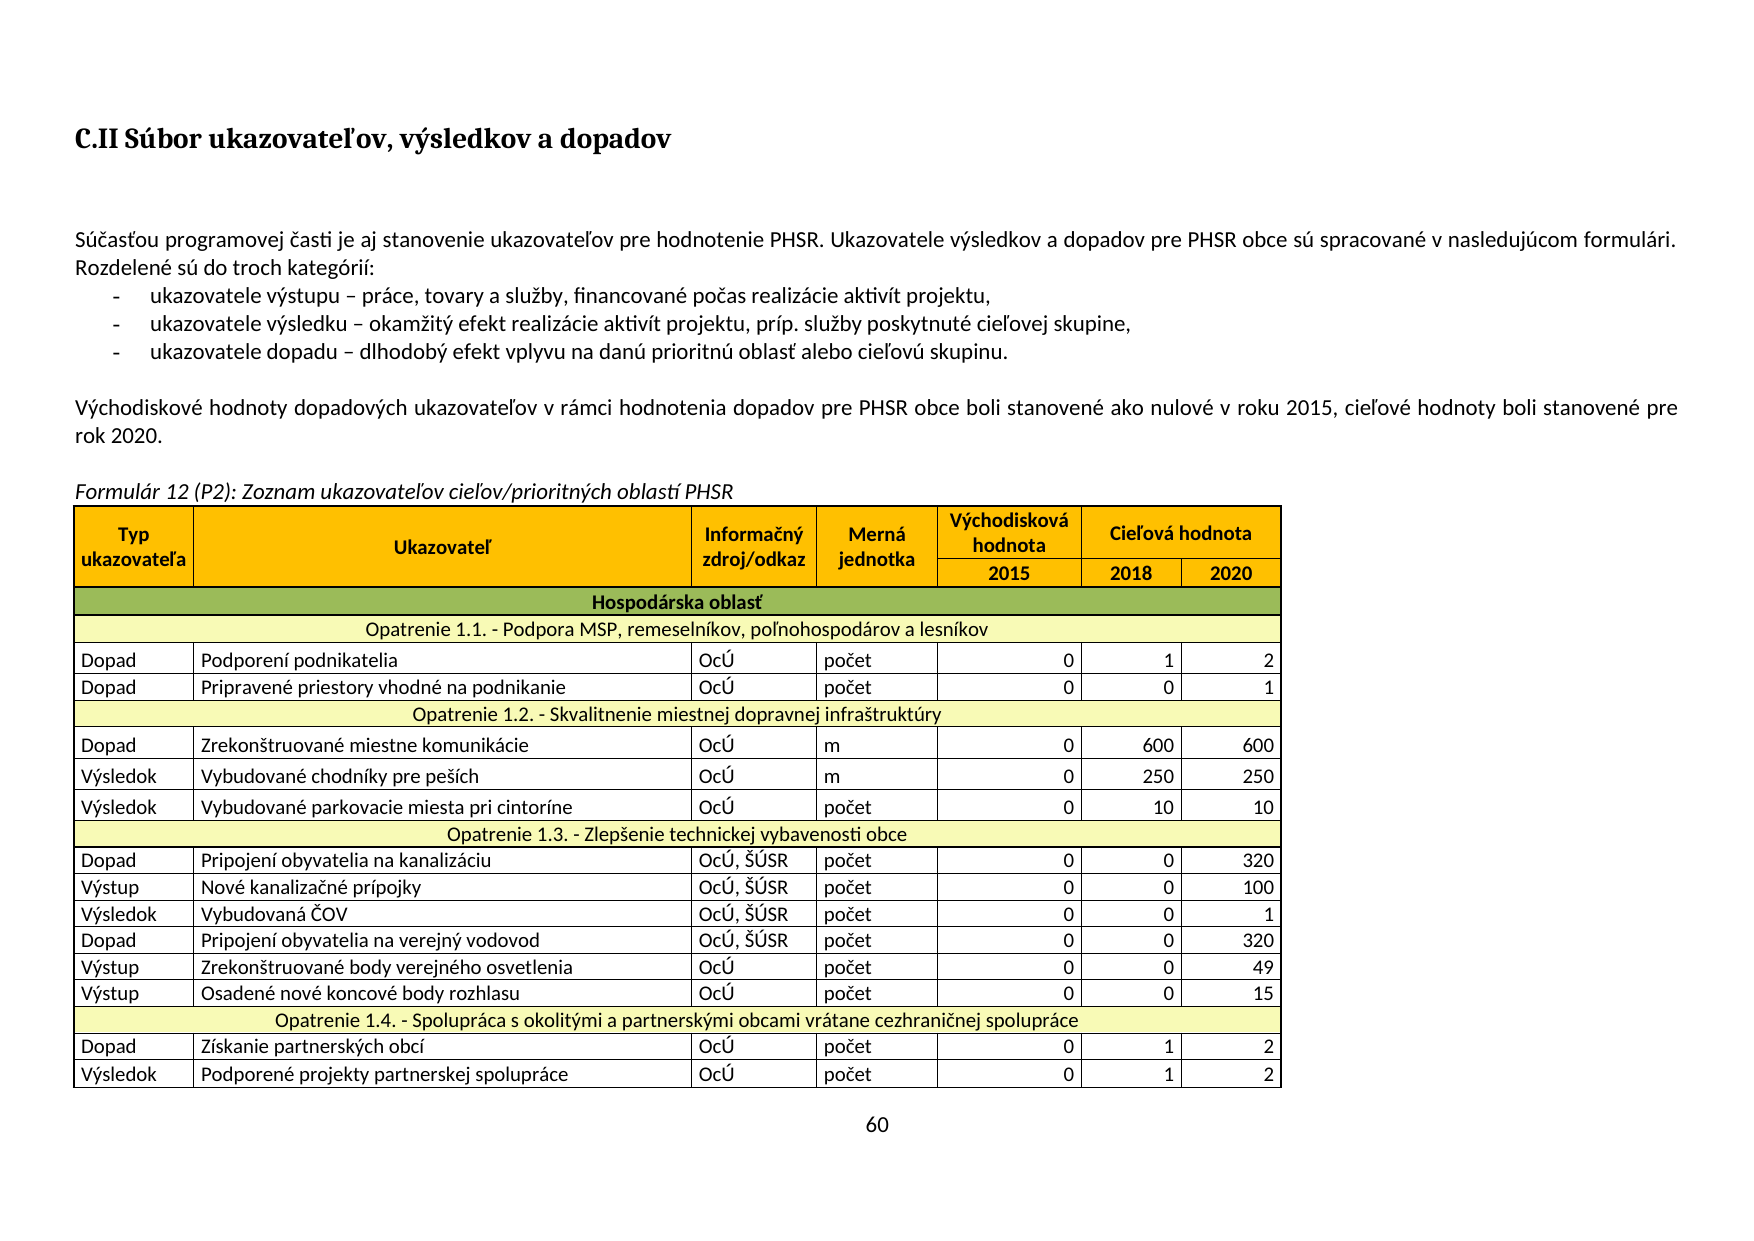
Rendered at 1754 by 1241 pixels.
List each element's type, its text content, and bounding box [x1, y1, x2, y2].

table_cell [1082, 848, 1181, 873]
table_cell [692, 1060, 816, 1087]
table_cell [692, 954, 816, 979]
table_header Typ ukazovateľa [75, 507, 193, 586]
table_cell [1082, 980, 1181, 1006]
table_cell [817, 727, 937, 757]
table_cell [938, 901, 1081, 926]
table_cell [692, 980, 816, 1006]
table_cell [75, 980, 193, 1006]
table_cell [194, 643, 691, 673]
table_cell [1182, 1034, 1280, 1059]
text Súčasťou programovej časti je aj stanovenie ukazovateľov pre hodnotenie PHSR. Ukazovatele výsledkov a dopadov pre PHSR obce sú spracované v nasledujúcom formulári. Rozdelené sú do troch kategórií: [75, 225, 1679, 281]
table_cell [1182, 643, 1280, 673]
subtitle C.II Súbor ukazovateľov, výsledkov a dopadov [75, 123, 1679, 156]
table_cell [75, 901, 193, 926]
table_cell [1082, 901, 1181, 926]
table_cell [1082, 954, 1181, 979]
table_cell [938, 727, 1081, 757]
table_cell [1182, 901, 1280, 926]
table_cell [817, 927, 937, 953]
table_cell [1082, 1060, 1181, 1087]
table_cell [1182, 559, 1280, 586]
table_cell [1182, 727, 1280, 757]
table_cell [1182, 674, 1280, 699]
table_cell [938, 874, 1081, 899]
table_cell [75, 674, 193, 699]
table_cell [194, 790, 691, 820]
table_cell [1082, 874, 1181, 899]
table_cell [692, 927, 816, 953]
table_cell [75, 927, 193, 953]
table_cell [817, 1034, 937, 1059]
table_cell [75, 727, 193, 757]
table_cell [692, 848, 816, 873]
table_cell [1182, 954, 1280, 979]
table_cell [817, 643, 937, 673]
list ukazovatele výsledku – okamžitý efekt realizácie aktivít projektu, príp. služby poskytnuté cieľovej skupine, [112, 309, 1679, 337]
table_header Merná jednotka [817, 507, 937, 586]
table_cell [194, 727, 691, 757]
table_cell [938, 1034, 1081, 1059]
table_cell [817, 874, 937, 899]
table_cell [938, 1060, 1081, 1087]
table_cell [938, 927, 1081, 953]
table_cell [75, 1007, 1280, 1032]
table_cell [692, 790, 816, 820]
table_header Ukazovateľ [194, 507, 691, 586]
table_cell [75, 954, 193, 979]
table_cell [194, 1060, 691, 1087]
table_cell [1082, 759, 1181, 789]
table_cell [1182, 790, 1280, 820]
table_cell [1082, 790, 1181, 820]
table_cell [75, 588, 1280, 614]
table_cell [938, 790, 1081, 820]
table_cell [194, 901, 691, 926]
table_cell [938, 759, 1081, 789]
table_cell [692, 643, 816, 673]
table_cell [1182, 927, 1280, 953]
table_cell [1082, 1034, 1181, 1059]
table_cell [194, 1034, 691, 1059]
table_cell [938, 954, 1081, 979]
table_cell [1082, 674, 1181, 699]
text Formulár 12 (P2): Zoznam ukazovateľov cieľov/prioritných oblastí PHSR [75, 477, 1679, 505]
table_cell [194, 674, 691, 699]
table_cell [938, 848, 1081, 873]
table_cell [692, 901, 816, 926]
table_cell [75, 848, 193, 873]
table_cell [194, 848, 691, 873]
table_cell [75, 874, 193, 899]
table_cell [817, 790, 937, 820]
table_header Východisková hodnota [938, 507, 1081, 558]
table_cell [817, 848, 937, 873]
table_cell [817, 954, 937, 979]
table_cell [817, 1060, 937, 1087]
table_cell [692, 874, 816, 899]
list ukazovatele výstupu – práce, tovary a služby, financované počas realizácie aktivít projektu, [112, 281, 1679, 309]
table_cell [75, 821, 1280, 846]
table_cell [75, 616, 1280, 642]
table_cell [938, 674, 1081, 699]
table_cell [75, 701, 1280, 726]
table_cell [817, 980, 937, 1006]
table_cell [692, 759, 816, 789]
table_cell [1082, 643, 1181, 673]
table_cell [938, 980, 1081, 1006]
table_cell 2018 [1082, 559, 1181, 586]
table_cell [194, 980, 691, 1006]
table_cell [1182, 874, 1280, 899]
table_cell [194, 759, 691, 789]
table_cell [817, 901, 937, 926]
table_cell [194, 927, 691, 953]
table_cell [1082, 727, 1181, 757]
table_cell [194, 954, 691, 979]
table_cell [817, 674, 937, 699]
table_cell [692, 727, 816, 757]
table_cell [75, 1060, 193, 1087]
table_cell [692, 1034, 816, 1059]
table_header Informačný zdroj/odkaz [692, 507, 816, 586]
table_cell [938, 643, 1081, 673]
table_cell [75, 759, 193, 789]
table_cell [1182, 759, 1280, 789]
table_cell 2015 [938, 559, 1081, 586]
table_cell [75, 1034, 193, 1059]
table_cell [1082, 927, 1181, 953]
table_header Cieľová hodnota [1082, 507, 1280, 558]
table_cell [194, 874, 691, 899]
list ukazovatele dopadu – dlhodobý efekt vplyvu na danú prioritnú oblasť alebo cieľovú skupinu. [112, 337, 1679, 365]
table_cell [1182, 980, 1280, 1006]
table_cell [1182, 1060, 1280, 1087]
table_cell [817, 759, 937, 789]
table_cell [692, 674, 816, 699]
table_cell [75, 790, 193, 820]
text Východiskové hodnoty dopadových ukazovateľov v rámci hodnotenia dopadov pre PHSR obce boli stanovené ako nulové v roku 2015, cieľové hodnoty boli stanovené pre rok 2020. [75, 393, 1679, 449]
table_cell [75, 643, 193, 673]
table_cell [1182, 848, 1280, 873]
